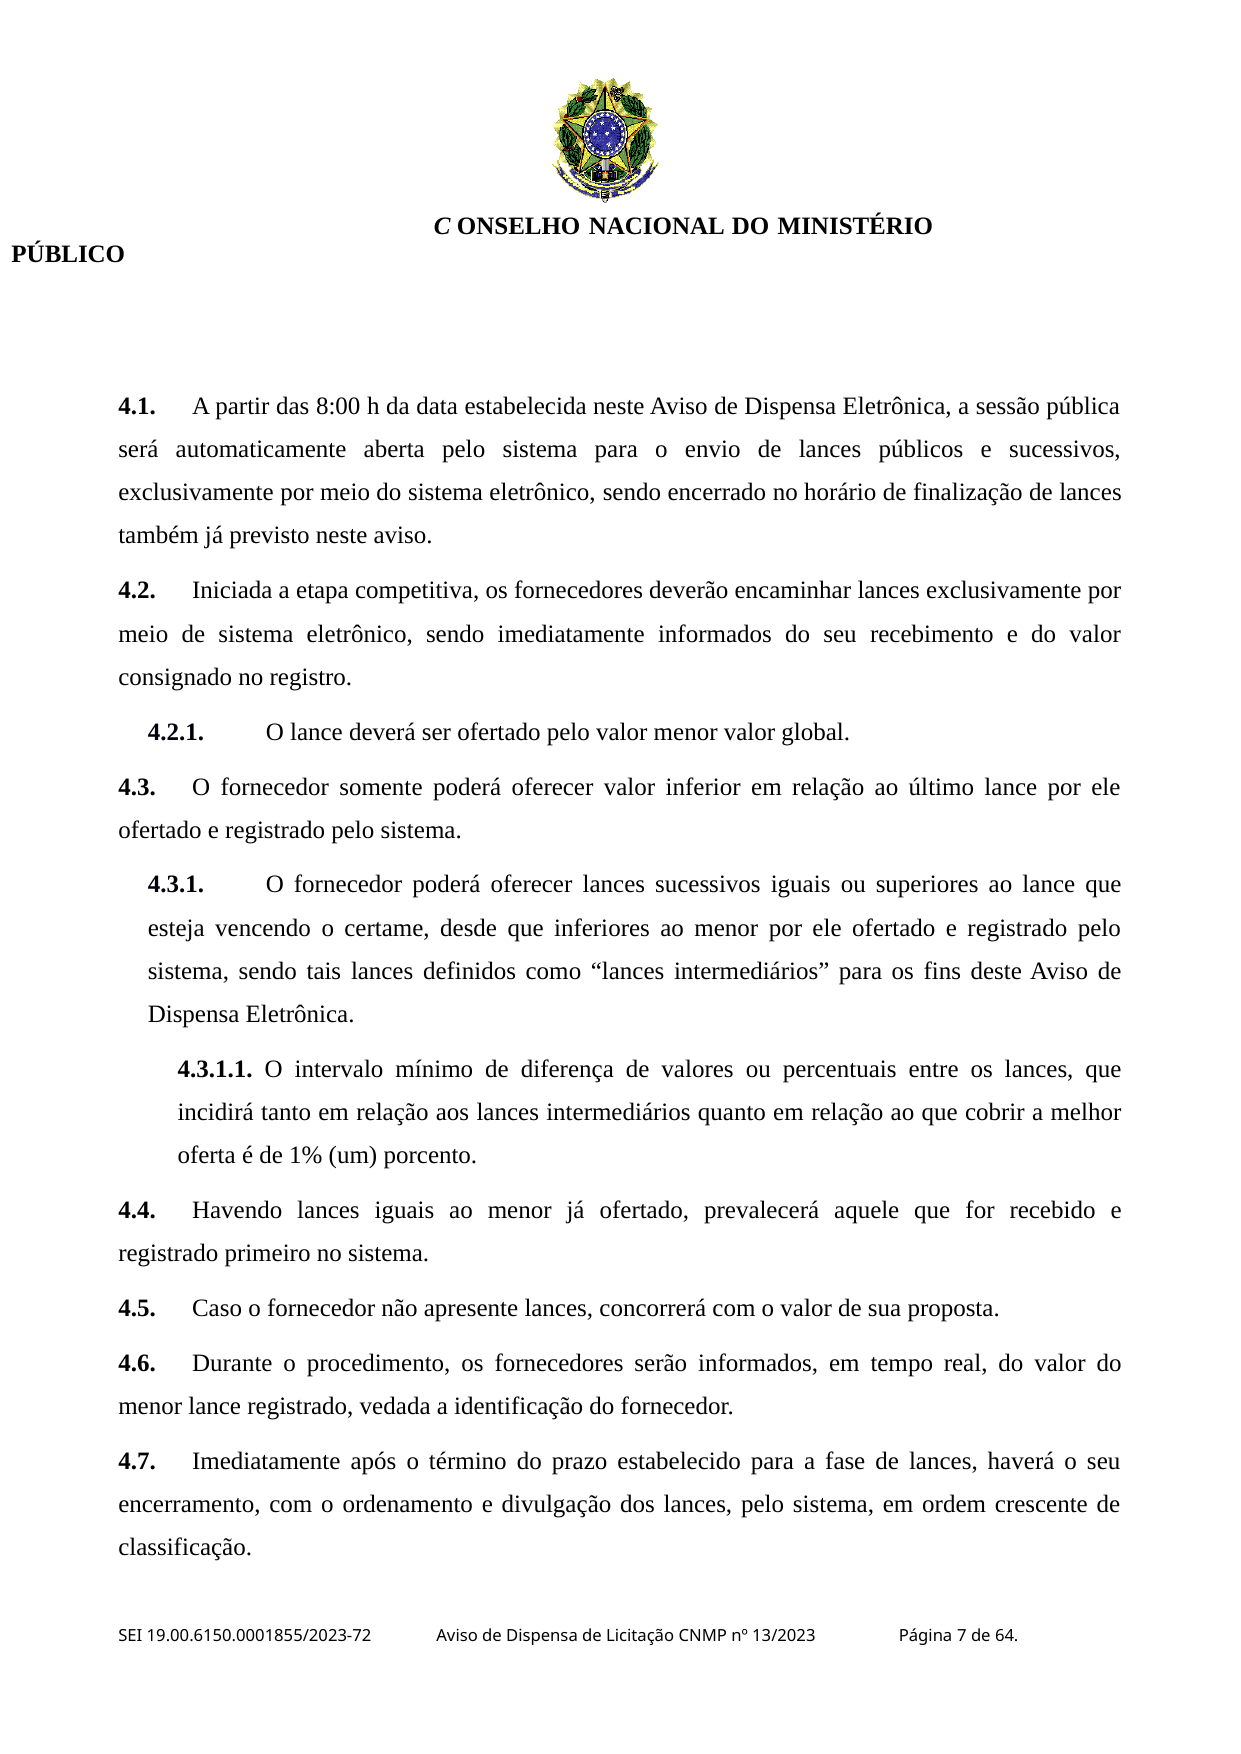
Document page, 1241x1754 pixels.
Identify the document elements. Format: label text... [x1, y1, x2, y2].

list Havendo lances iguais ao menor já ofertado, prevalecerá aquele que for recebido e registrado primeiro no sistema. [118, 1195, 1122, 1267]
list Caso o fornecedor não apresente lances, concorrerá com o valor de sua proposta. [118, 1293, 1122, 1322]
list O fornecedor somente poderá oferecer valor inferior em relação ao último lance por ele ofertado e registrado pelo sistema. [118, 772, 1122, 843]
picture [547, 73, 662, 206]
list Imediatamente após o término do prazo estabelecido para a fase de lances, haverá o seu encerramento, com o ordenamento e divulgação dos lances, pelo sistema, em ordem crescente de classificação. [118, 1446, 1122, 1561]
list Iniciada a etapa competitiva, os fornecedores deverão encaminhar lances exclusivamente por meio de sistema eletrônico, sendo imediatamente informados do seu recebimento e do valor consignado no registro. [118, 576, 1122, 691]
list O lance deverá ser ofertado pelo valor menor valor global. [148, 717, 1122, 745]
list O fornecedor poderá oferecer lances sucessivos iguais ou superiores ao lance que esteja vencendo o certame, desde que inferiores ao menor por ele ofertado e registrado pelo sistema, sendo tais lances definidos como “lances intermediários” para os fins deste Aviso de Dispensa Eletrônica. [148, 869, 1122, 1028]
list Durante o procedimento, os fornecedores serão informados, em tempo real, do valor do menor lance registrado, vedada a identificação do fornecedor. [118, 1348, 1122, 1420]
text 4.3.1.1. O intervalo mínimo de diferença de valores ou percentuais entre os lances, que incidirá tanto em relação aos lances intermediários quanto em relação ao que cobrir a melhor oferta é de 1% (um) porcento. [177, 1054, 1122, 1169]
list A partir das 8:00 h da data estabelecida neste Aviso de Dispensa Eletrônica, a sessão pública será automaticamente aberta pelo sistema para o envio de lances públicos e sucessivos, exclusivamente por meio do sistema eletrônico, sendo encerrado no horário de finalização de lances também já previsto neste aviso. [118, 391, 1122, 549]
